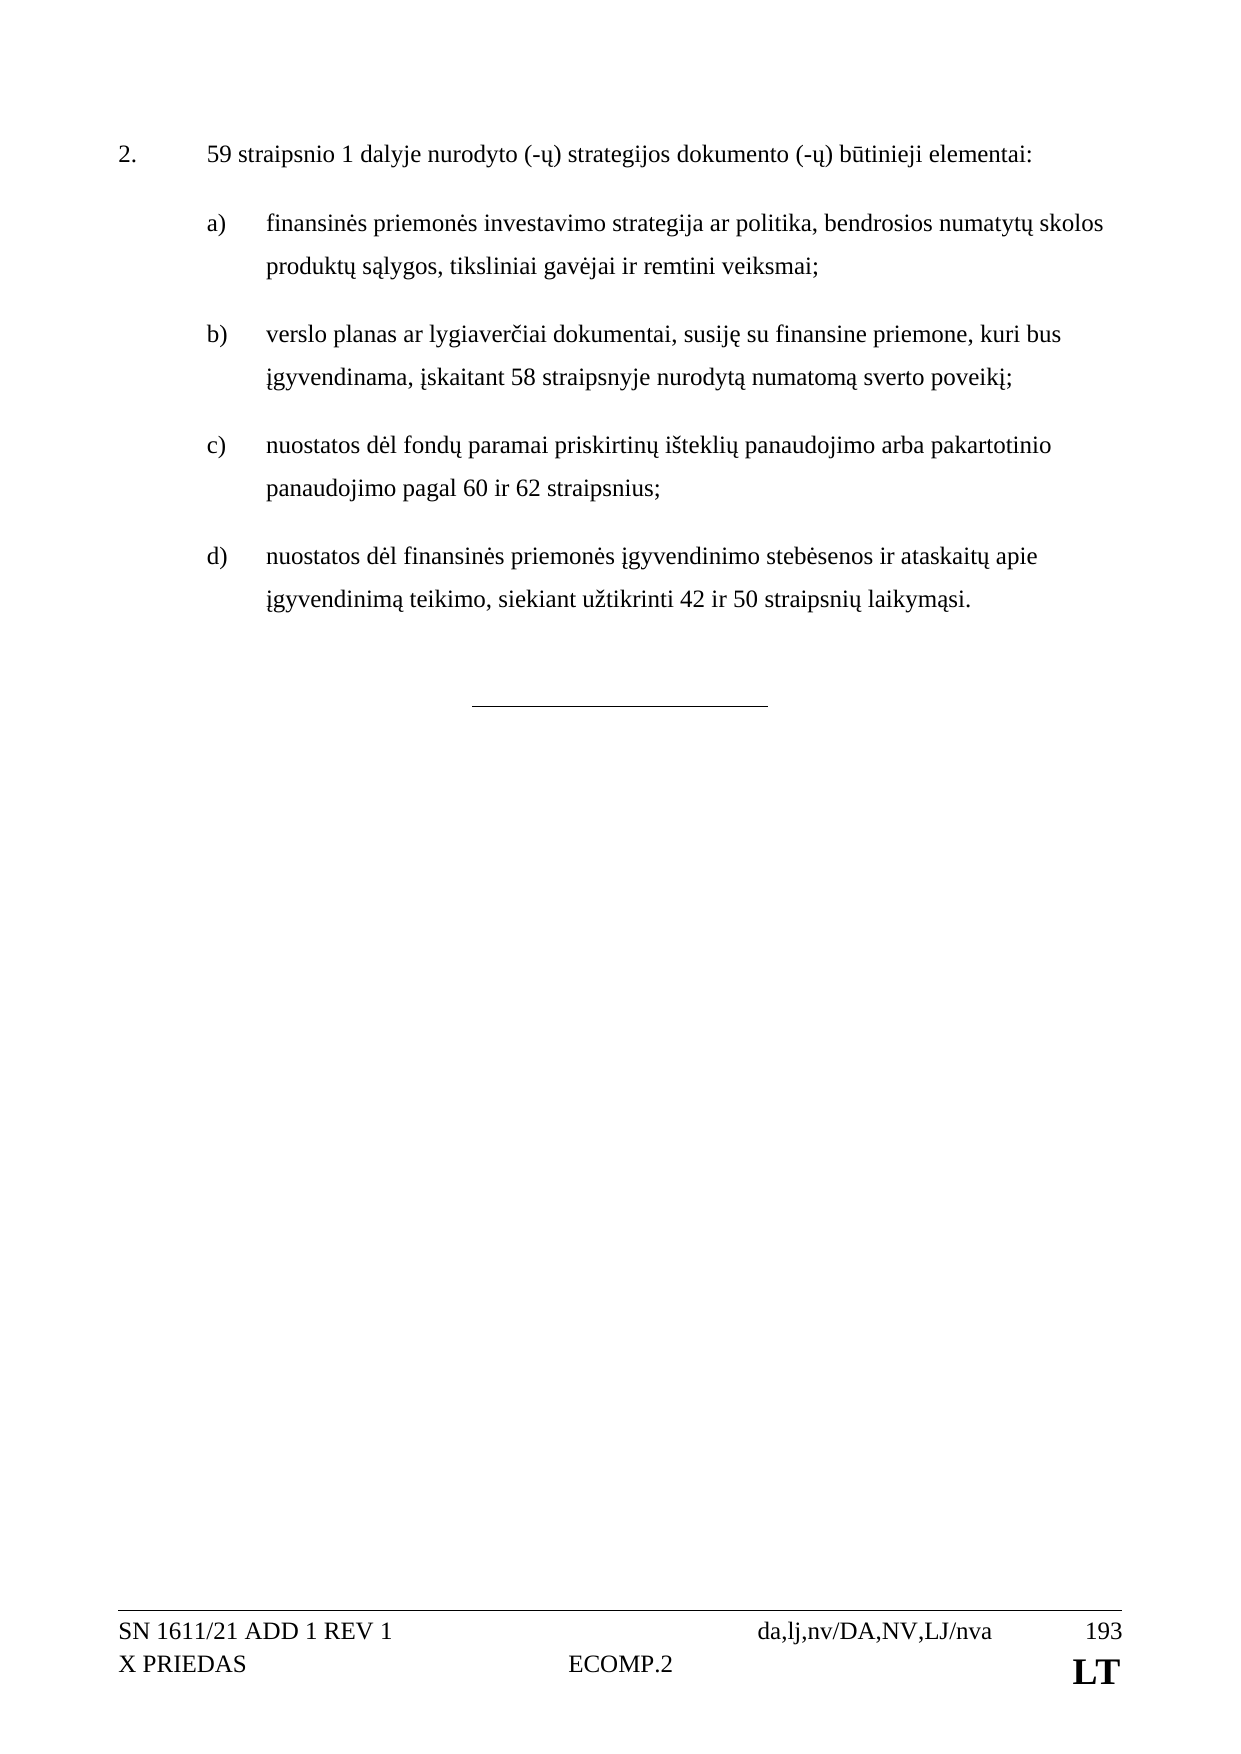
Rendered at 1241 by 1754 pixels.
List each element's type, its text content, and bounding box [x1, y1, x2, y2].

text b) verslo planas ar lygiaverčiai dokumentai, susiję su finansine priemone, kuri bus įgyvendinama, įskaitant 58 straipsnyje nurodytą numatomą sverto poveikį; [207, 319, 1122, 391]
text c) nuostatos dėl fondų paramai priskirtinų išteklių panaudojimo arba pakartotinio panaudojimo pagal 60 ir 62 straipsnius; [207, 430, 1122, 502]
text 2. 59 straipsnio 1 dalyje nurodyto (-ų) strategijos dokumento (-ų) būtinieji elementai: [118, 139, 1122, 168]
text d) nuostatos dėl finansinės priemonės įgyvendinimo stebėsenos ir ataskaitų apie įgyvendinimą teikimo, siekiant užtikrinti 42 ir 50 straipsnių laikymąsi. [207, 541, 1122, 613]
text a) finansinės priemonės investavimo strategija ar politika, bendrosios numatytų skolos produktų sąlygos, tiksliniai gavėjai ir remtini veiksmai; [207, 208, 1122, 279]
